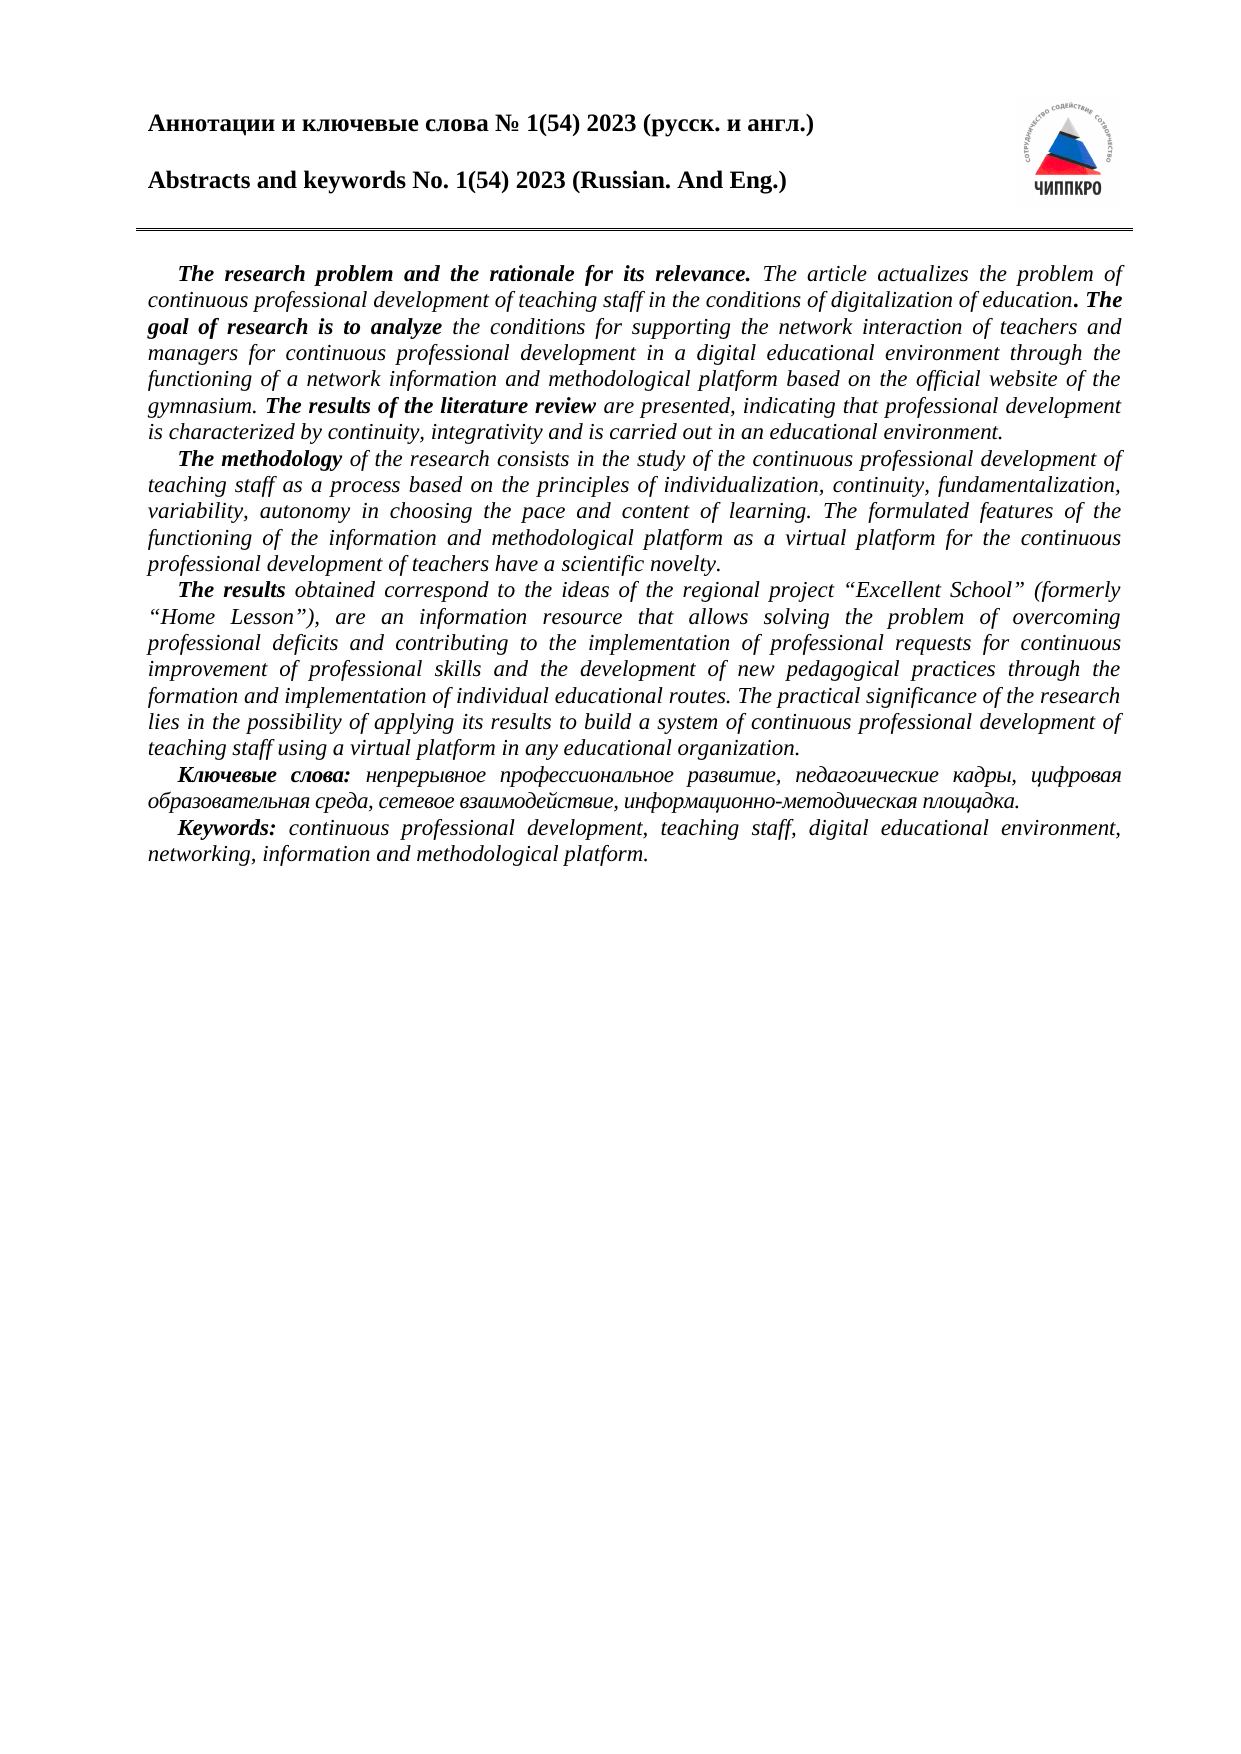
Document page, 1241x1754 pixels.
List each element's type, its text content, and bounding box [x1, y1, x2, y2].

text The methodology of the research consists in the study of the continuous professional development of teaching staff as a process based on the principles of individualization, continuity, fundamentalization, variability, autonomy in choosing the pace and content of learning. The formulated features of the functioning of the information and methodological platform as a virtual platform for the continuous professional development of teachers have a scientific novelty. [148, 444, 1122, 576]
text Keywords: continuous professional development, teaching staff, digital educational environment, networking, information and methodological platform. [148, 813, 1122, 866]
text Ключевые слова: непрерывное профессиональное развитие, педагогические кадры, цифровая образовательная среда, сетевое взаимодействие, информационно-методическая площадка. [148, 761, 1122, 813]
text The research problem and the rationale for its relevance. The article actualizes the problem of continuous professional development of teaching staff in the conditions of digitalization of education. The goal of research is to analyze the conditions for supporting the network interaction of teachers and managers for continuous professional development in a digital educational environment through the functioning of a network information and methodological platform based on the official website of the gymnasium. The results of the literature review are presented, indicating that professional development is characterized by continuity, integrativity and is carried out in an educational environment. [148, 260, 1122, 444]
picture [1014, 94, 1123, 208]
text The results obtained correspond to the ideas of the regional project “Excellent School” (formerly “Home Lesson”), are an information resource that allows solving the problem of overcoming professional deficits and contributing to the implementation of professional requests for continuous improvement of professional skills and the development of new pedagogical practices through the formation and implementation of individual educational routes. The practical significance of the research lies in the possibility of applying its results to build a system of continuous professional development of teaching staff using a virtual platform in any educational organization. [148, 576, 1122, 761]
